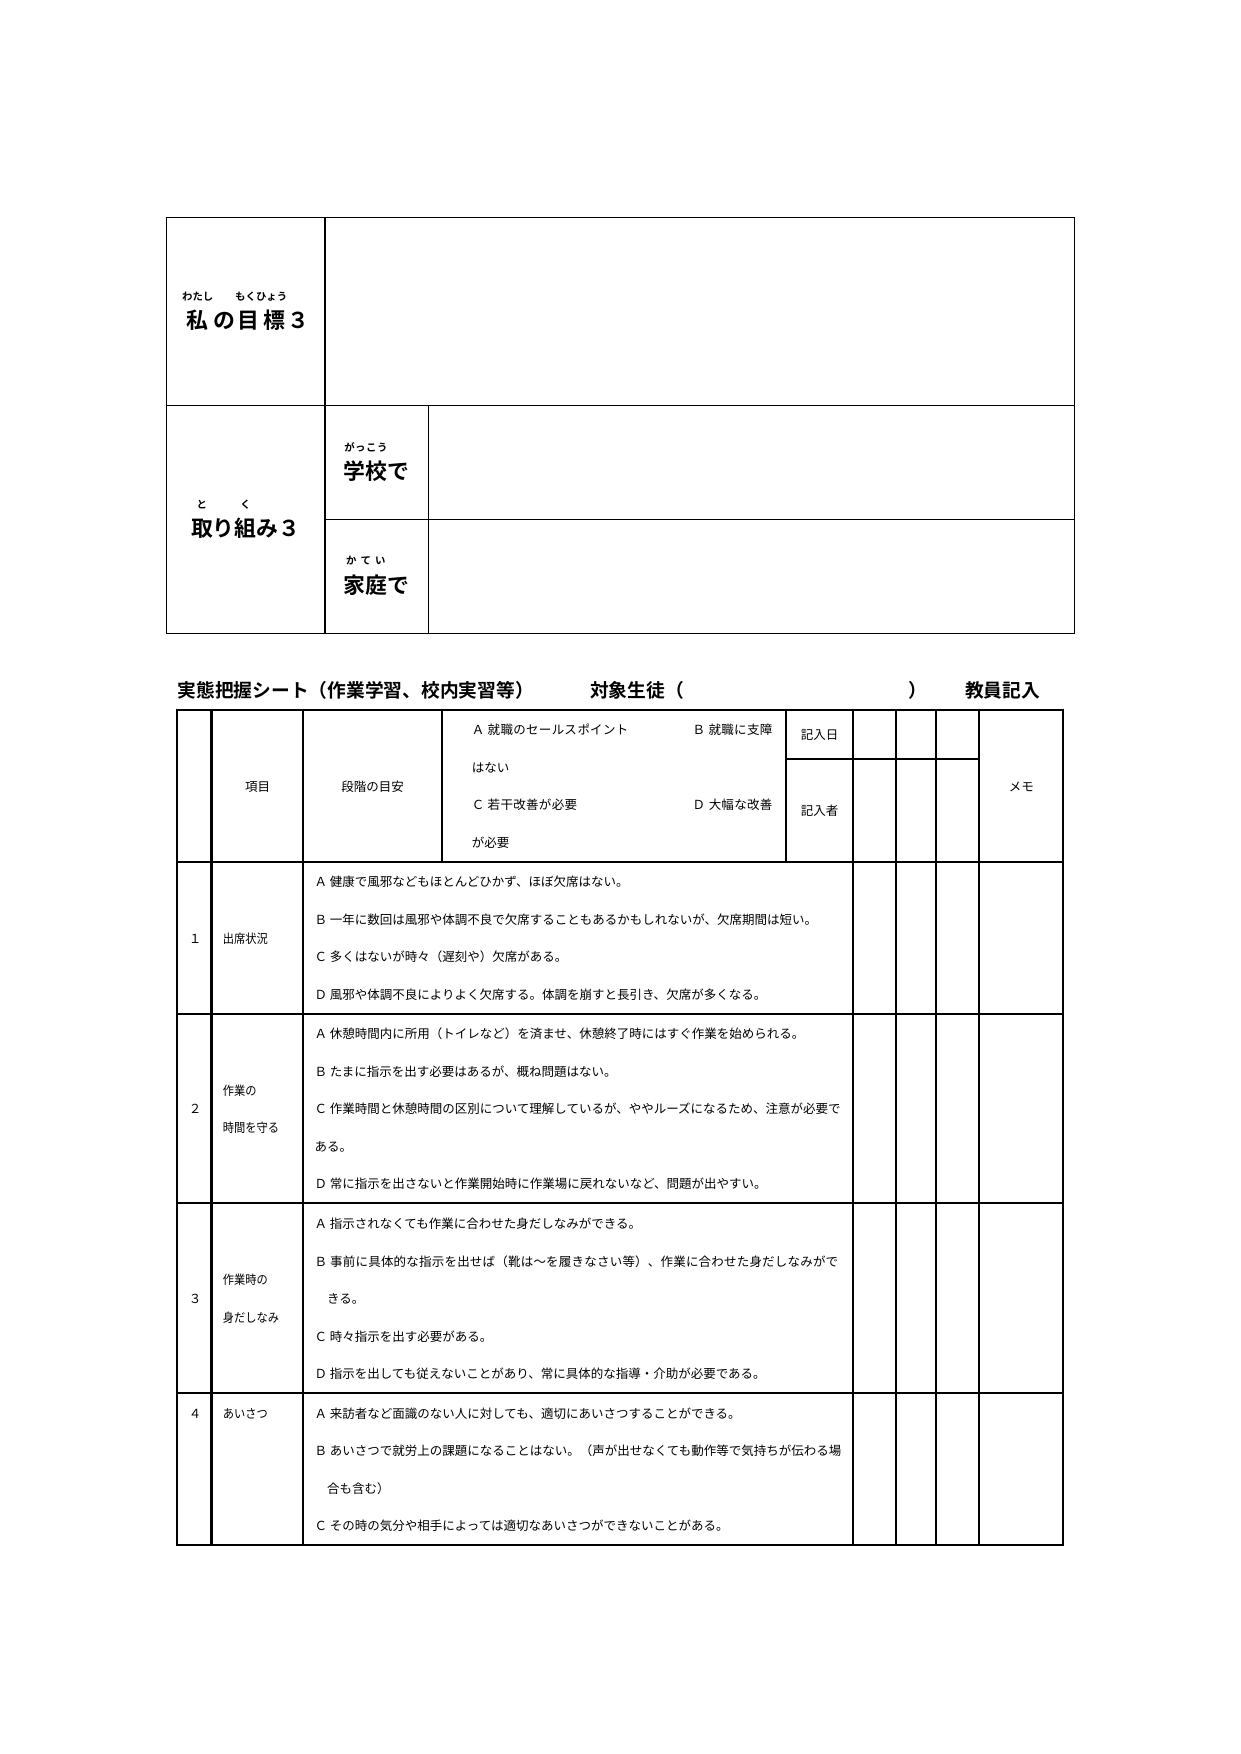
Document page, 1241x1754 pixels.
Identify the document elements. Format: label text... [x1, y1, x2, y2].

table_cell [897, 1204, 935, 1392]
table_cell Ａ 休憩時間内に所用（トイレなど）を済ませ、休憩終了時にはすぐ作業を始められる。 Ｂ たまに指示を出す必要はあるが、概ね問題はない。 Ｃ 作業時間と休憩時間の区別について理解しているが、ややルーズになるため、注意が必要である。 Ｄ 常に指示を出さないと作業開始時に作業場に戻れないなど、問題が出やすい。 [304, 1015, 852, 1202]
table_cell [854, 1015, 895, 1202]
table_cell [937, 760, 978, 861]
table_cell [980, 1394, 1062, 1544]
table_cell [937, 863, 978, 1013]
table_cell Ａ 指示されなくても作業に合わせた身だしなみができる。 Ｂ 事前に具体的な指示を出せば（靴は～を履きなさい等）、作業に合わせた身だしなみができる。 Ｃ 時々指示を出す必要がある。 Ｄ 指示を出しても従えないことがあり、常に具体的な指導・介助が必要である。 [304, 1204, 852, 1392]
table_header 記入日 [787, 711, 852, 758]
table_cell [854, 1204, 895, 1392]
table_cell りみ３ [167, 406, 324, 632]
table_cell ４ [178, 1394, 210, 1544]
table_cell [304, 1394, 852, 1544]
table_header [937, 711, 978, 758]
table_header Ａ 就職のセールスポイント Ｂ 就職に支障はない Ｃ 若干改善が必要 Ｄ 大幅な改善が必要 [443, 711, 785, 861]
table_cell [980, 863, 1062, 1013]
table_header [854, 711, 895, 758]
table_cell [429, 520, 1074, 632]
table_cell あいさつ [213, 1394, 302, 1544]
table_header 項目 [213, 711, 302, 861]
table_cell で [326, 520, 428, 632]
table_header [897, 711, 935, 758]
table_cell 作業時の 身だしなみ [213, 1204, 302, 1392]
table_cell [854, 1394, 895, 1544]
table_cell 作業の 時間を守る [213, 1015, 302, 1202]
table_cell で [326, 406, 428, 519]
table_cell [429, 406, 1074, 519]
table_header [178, 711, 210, 861]
text 実態把握シート（作業学習、校内実習等） 対象生徒（ ） 教員記入 [177, 671, 1063, 708]
table_cell [980, 1204, 1062, 1392]
table_cell [897, 863, 935, 1013]
table_cell 出席状況 [213, 863, 302, 1013]
table_header 段階の目安 [304, 711, 441, 861]
table_cell [937, 1394, 978, 1544]
table_cell [854, 863, 895, 1013]
table_header メモ [980, 711, 1062, 861]
table_cell 記入者 [787, 760, 852, 861]
table_cell [980, 1015, 1062, 1202]
table_cell [937, 1204, 978, 1392]
table_cell [854, 760, 895, 861]
table_cell [326, 218, 1074, 405]
table_cell [897, 1394, 935, 1544]
table_cell １ [178, 863, 210, 1013]
table_cell Ａ 健康で風邪などもほとんどひかず、ほぼ欠席はない。 Ｂ 一年に数回は風邪や体調不良で欠席することもあるかもしれないが、欠席期間は短い。 Ｃ 多くはないが時々（遅刻や）欠席がある。 Ｄ 風邪や体調不良によりよく欠席する。体調を崩すと長引き、欠席が多くなる。 [304, 863, 852, 1013]
table_cell の３ [167, 218, 324, 405]
table_cell ２ [178, 1015, 210, 1202]
table_cell [937, 1015, 978, 1202]
table_cell [897, 1015, 935, 1202]
table_cell ３ [178, 1204, 210, 1392]
table_cell [897, 760, 935, 861]
